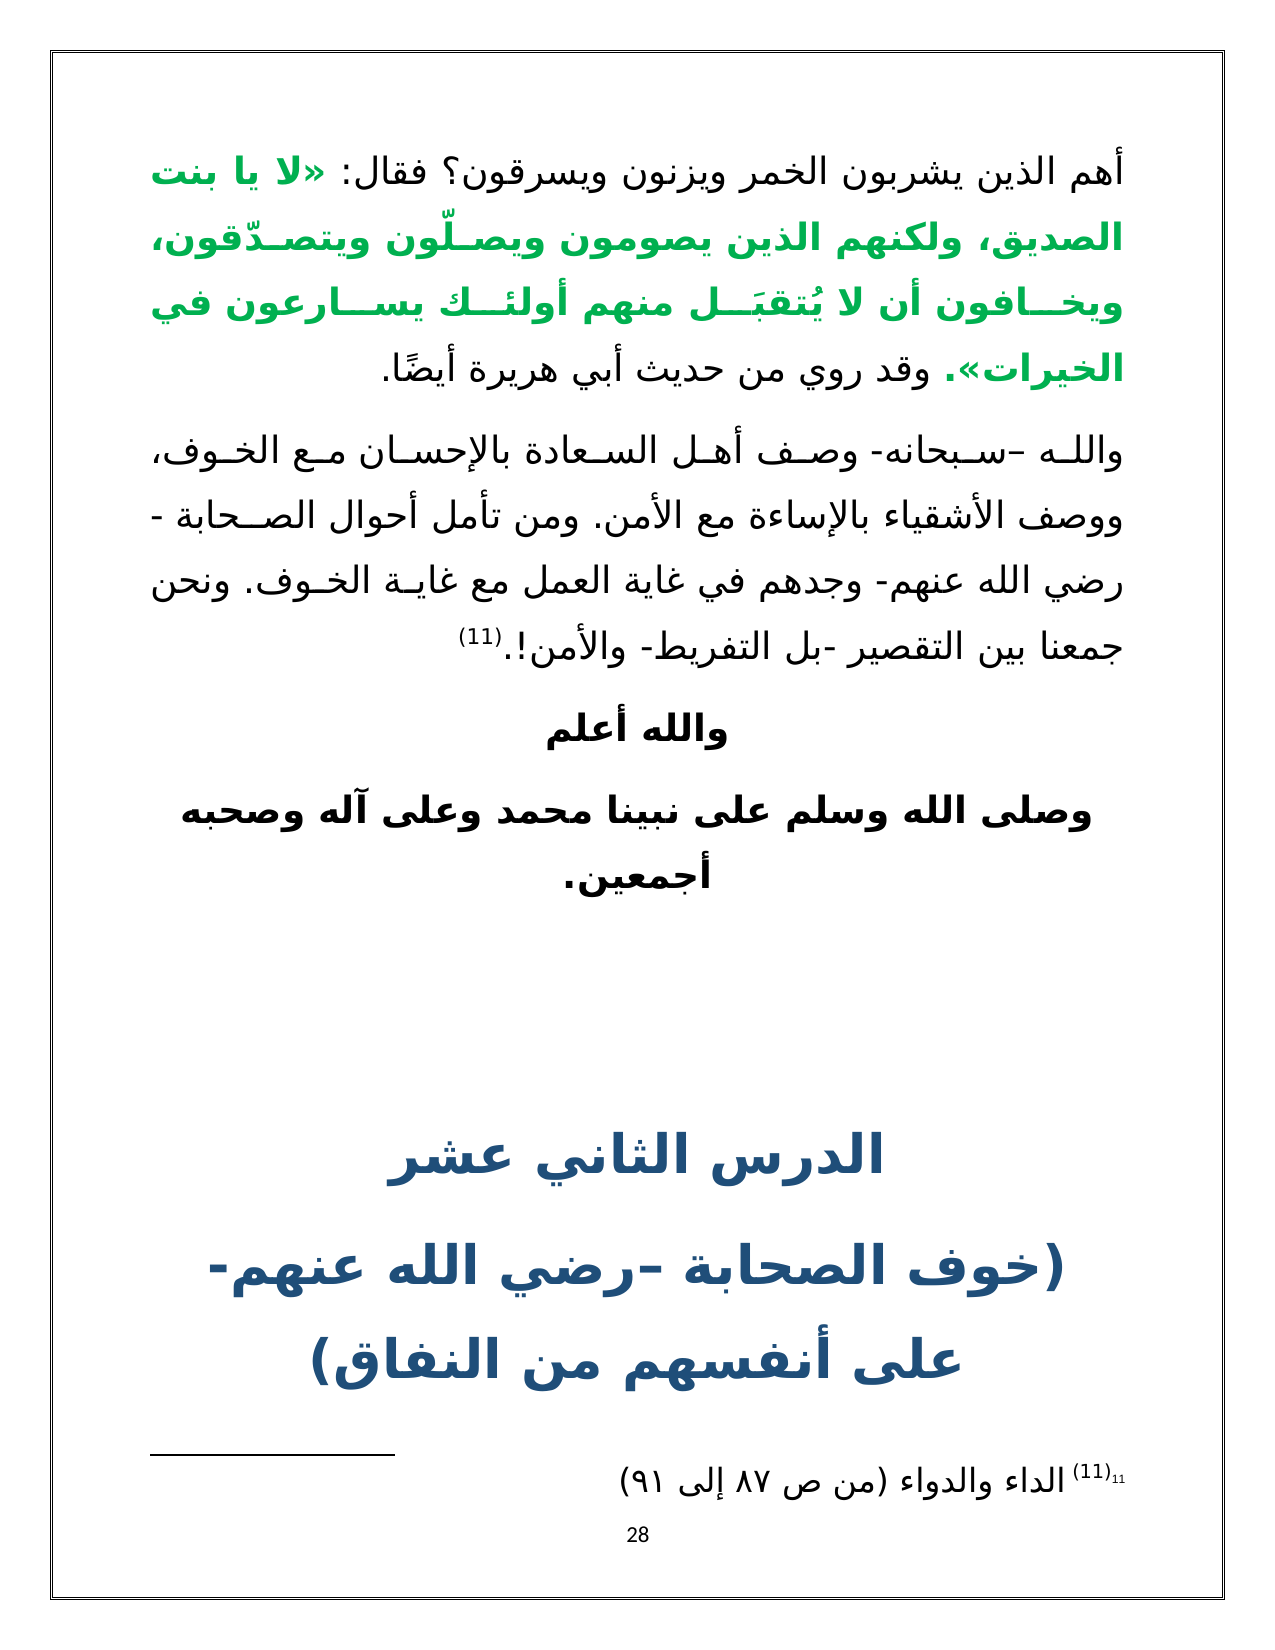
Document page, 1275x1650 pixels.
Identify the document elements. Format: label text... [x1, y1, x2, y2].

text (خوف الصحابة –رضي الله عنهم- على أنفسهم من النفاق) [150, 1234, 1125, 1391]
text والله –سبحانه- وصف أهل السعادة بالإحسان مع الخوف، ووصف الأشقياء بالإساءة مع الأمن. ومن تأمل أحوال الصحابة -رضي الله عنهم- وجدهم في غاية العمل مع غاية الخوف. ونحن جمعنا بين التقصير -بل التفريط- والأمن!.() [150, 428, 1125, 668]
text والله أعلم [150, 707, 1125, 750]
text الدرس الثاني عشر [150, 1123, 1125, 1186]
text وصلى الله وسلم على نبينا محمد وعلى آله وصحبه أجمعين. [150, 789, 1125, 898]
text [150, 150, 1125, 390]
